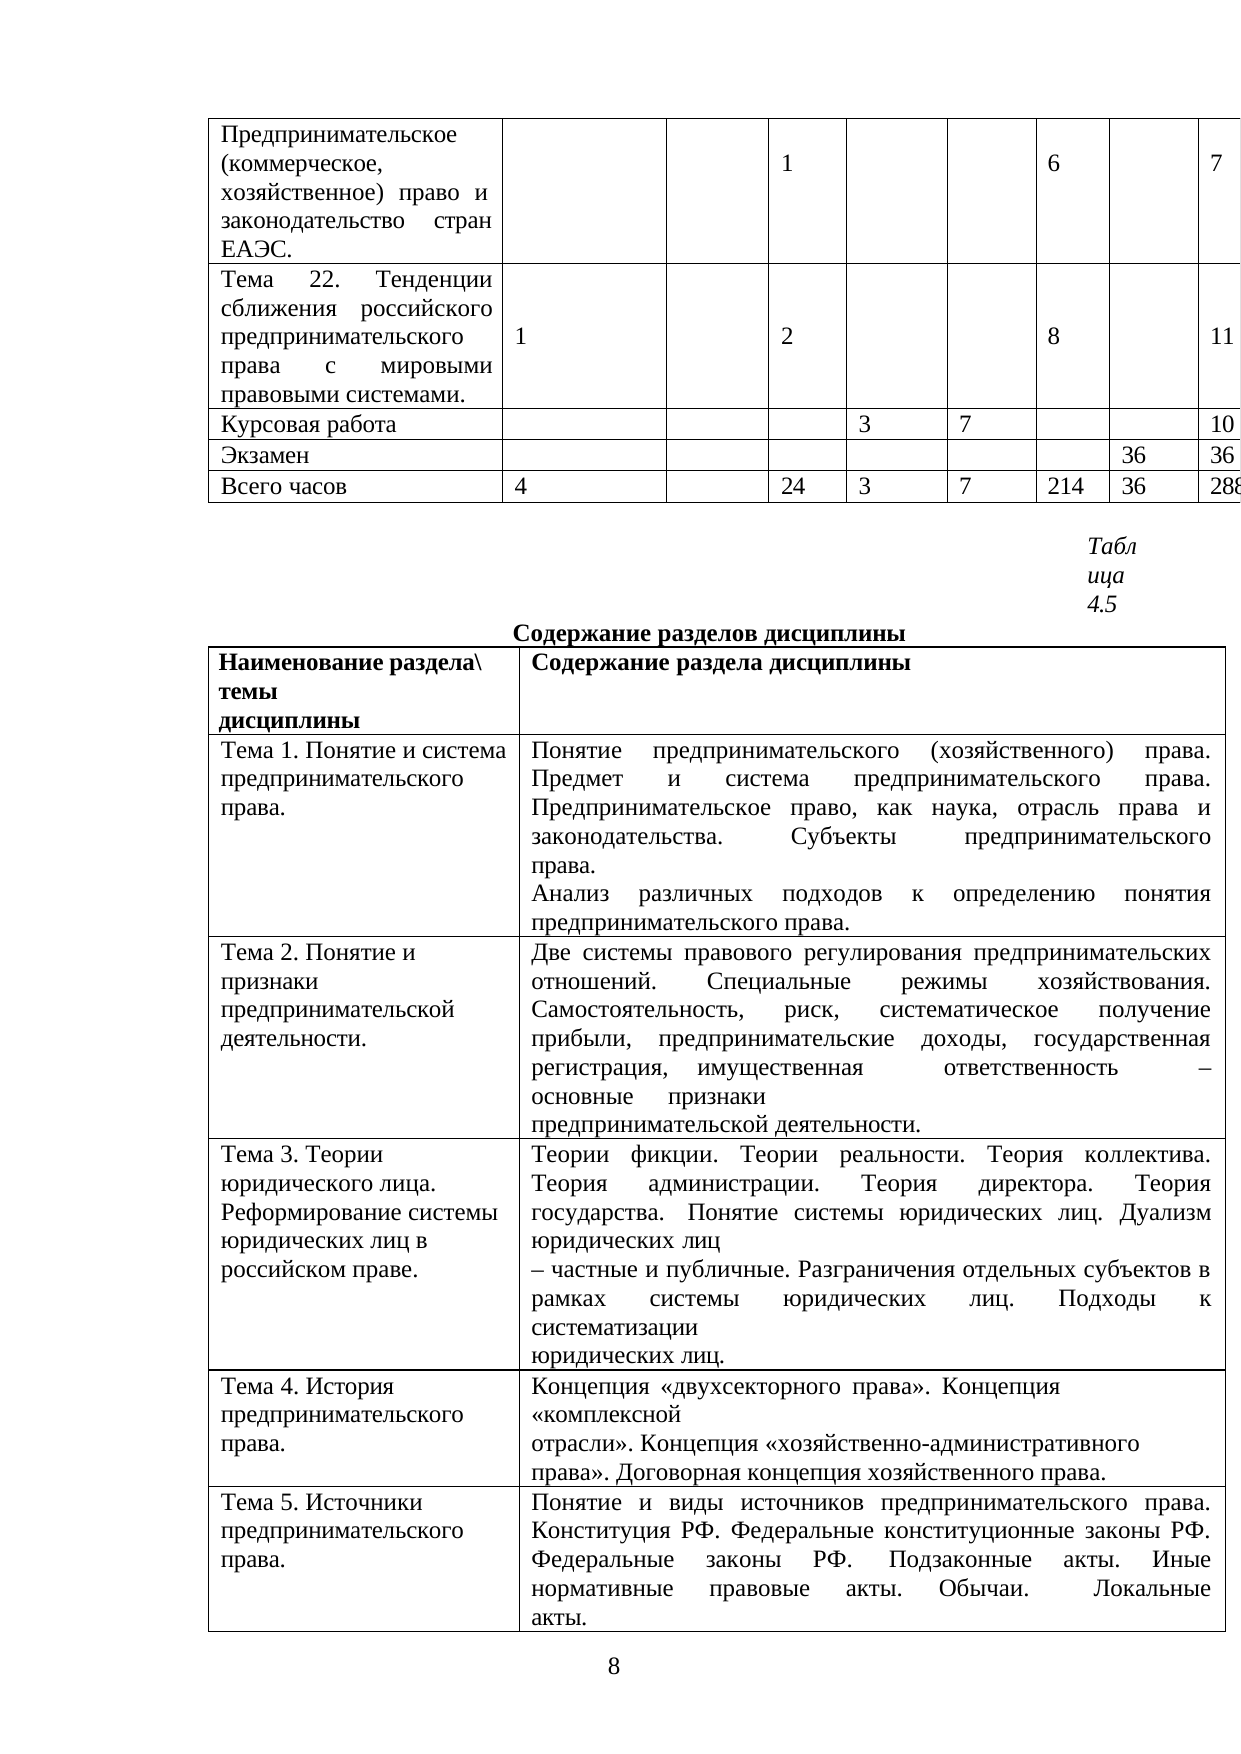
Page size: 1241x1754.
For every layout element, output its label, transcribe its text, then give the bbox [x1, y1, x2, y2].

table_cell [948, 264, 1036, 408]
table_cell [769, 440, 846, 470]
table_cell [847, 440, 947, 470]
table_cell [667, 409, 768, 439]
table_cell [948, 119, 1036, 263]
table_cell [667, 119, 768, 263]
table_cell Две системы правового регулирования предпринимательских отношений. Специальные режимы хозяйствования. Самостоятельность, риск, систематическое получение прибыли, предпринимательские доходы, государственная регистрация, имущественная ответственность – основные признаки предпринимательской деятельности. [520, 937, 1225, 1138]
table_cell Всего часов [209, 471, 502, 502]
text Содержание разделов дисциплины [512, 618, 1152, 646]
table_cell Тема 3. Теории юридического лица. Реформирование системы юридических лиц в российском праве. [209, 1139, 519, 1369]
table_cell 6 [1037, 119, 1109, 263]
table_cell 36 [1110, 440, 1198, 470]
table_cell 8 [1037, 264, 1109, 408]
table_cell 7 [948, 409, 1036, 439]
table_cell [1110, 119, 1198, 263]
table_cell 24 [769, 471, 846, 502]
table_cell [1037, 440, 1109, 470]
table_cell Понятие предпринимательского (хозяйственного) права. Предмет и система предпринимательского права. Предпринимательское право, как наука, отрасль права и законодательства. Субъекты предпринимательского права. Анализ различных подходов к определению понятия предпринимательского права. [520, 735, 1225, 936]
table_cell Тема 22. Тенденции сближения российского предпринимательского права с мировыми правовыми системами. [209, 264, 502, 408]
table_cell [209, 1487, 519, 1631]
table_cell [503, 409, 666, 439]
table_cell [209, 119, 502, 263]
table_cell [520, 1487, 1225, 1631]
table_header Содержание раздела дисциплины [520, 648, 1225, 734]
table_cell 3 [847, 409, 947, 439]
table_cell [1110, 409, 1198, 439]
table_header Наименование раздела\темы дисциплины [209, 648, 519, 734]
table_cell [503, 440, 666, 470]
table_cell 36 [1199, 440, 1240, 470]
table_cell Тема 1. Понятие и система предпринимательского права. [209, 735, 519, 936]
table_cell 36 [1110, 471, 1198, 502]
table_cell [503, 119, 666, 263]
table_cell [948, 440, 1036, 470]
table_cell Тема 2. Понятие и признаки предпринимательской деятельности. [209, 937, 519, 1138]
table_cell 1 [769, 119, 846, 263]
table_cell Теории фикции. Теории реальности. Теория коллектива. Теория администрации. Теория директора. Теория государства. Понятие системы юридических лиц. Дуализм юридических лиц – частные и публичные. Разграничения отдельных субъектов в рамках системы юридических лиц. Подходы к систематизации юридических лиц. [520, 1139, 1225, 1369]
table_cell [1110, 264, 1198, 408]
table_cell 4 [503, 471, 666, 502]
table_cell [667, 264, 768, 408]
table_cell 288 [1199, 471, 1240, 502]
table_cell [769, 409, 846, 439]
table_cell 7 [948, 471, 1036, 502]
table_cell 11 [1199, 264, 1240, 408]
table_cell Курсовая работа [209, 409, 502, 439]
table_cell [667, 440, 768, 470]
table_cell 3 [847, 471, 947, 502]
table_cell Тема 4. История предпринимательского права. [209, 1371, 519, 1486]
text Таблица 4.5 [1087, 531, 1152, 618]
table_cell Концепция «двухсекторного права». Концепция «комплексной отрасли». Концепция «хозяйственно-административного права». Договорная концепция хозяйственного права. [520, 1371, 1225, 1486]
table_cell 1 [503, 264, 666, 408]
table_cell [847, 264, 947, 408]
table_cell 10 [1199, 409, 1240, 439]
table_cell 2 [769, 264, 846, 408]
table_cell [1037, 409, 1109, 439]
table_cell [847, 119, 947, 263]
table_cell Экзамен [209, 440, 502, 470]
table_cell 7 [1199, 119, 1240, 263]
table_cell 214 [1037, 471, 1109, 502]
table_cell [667, 471, 768, 502]
